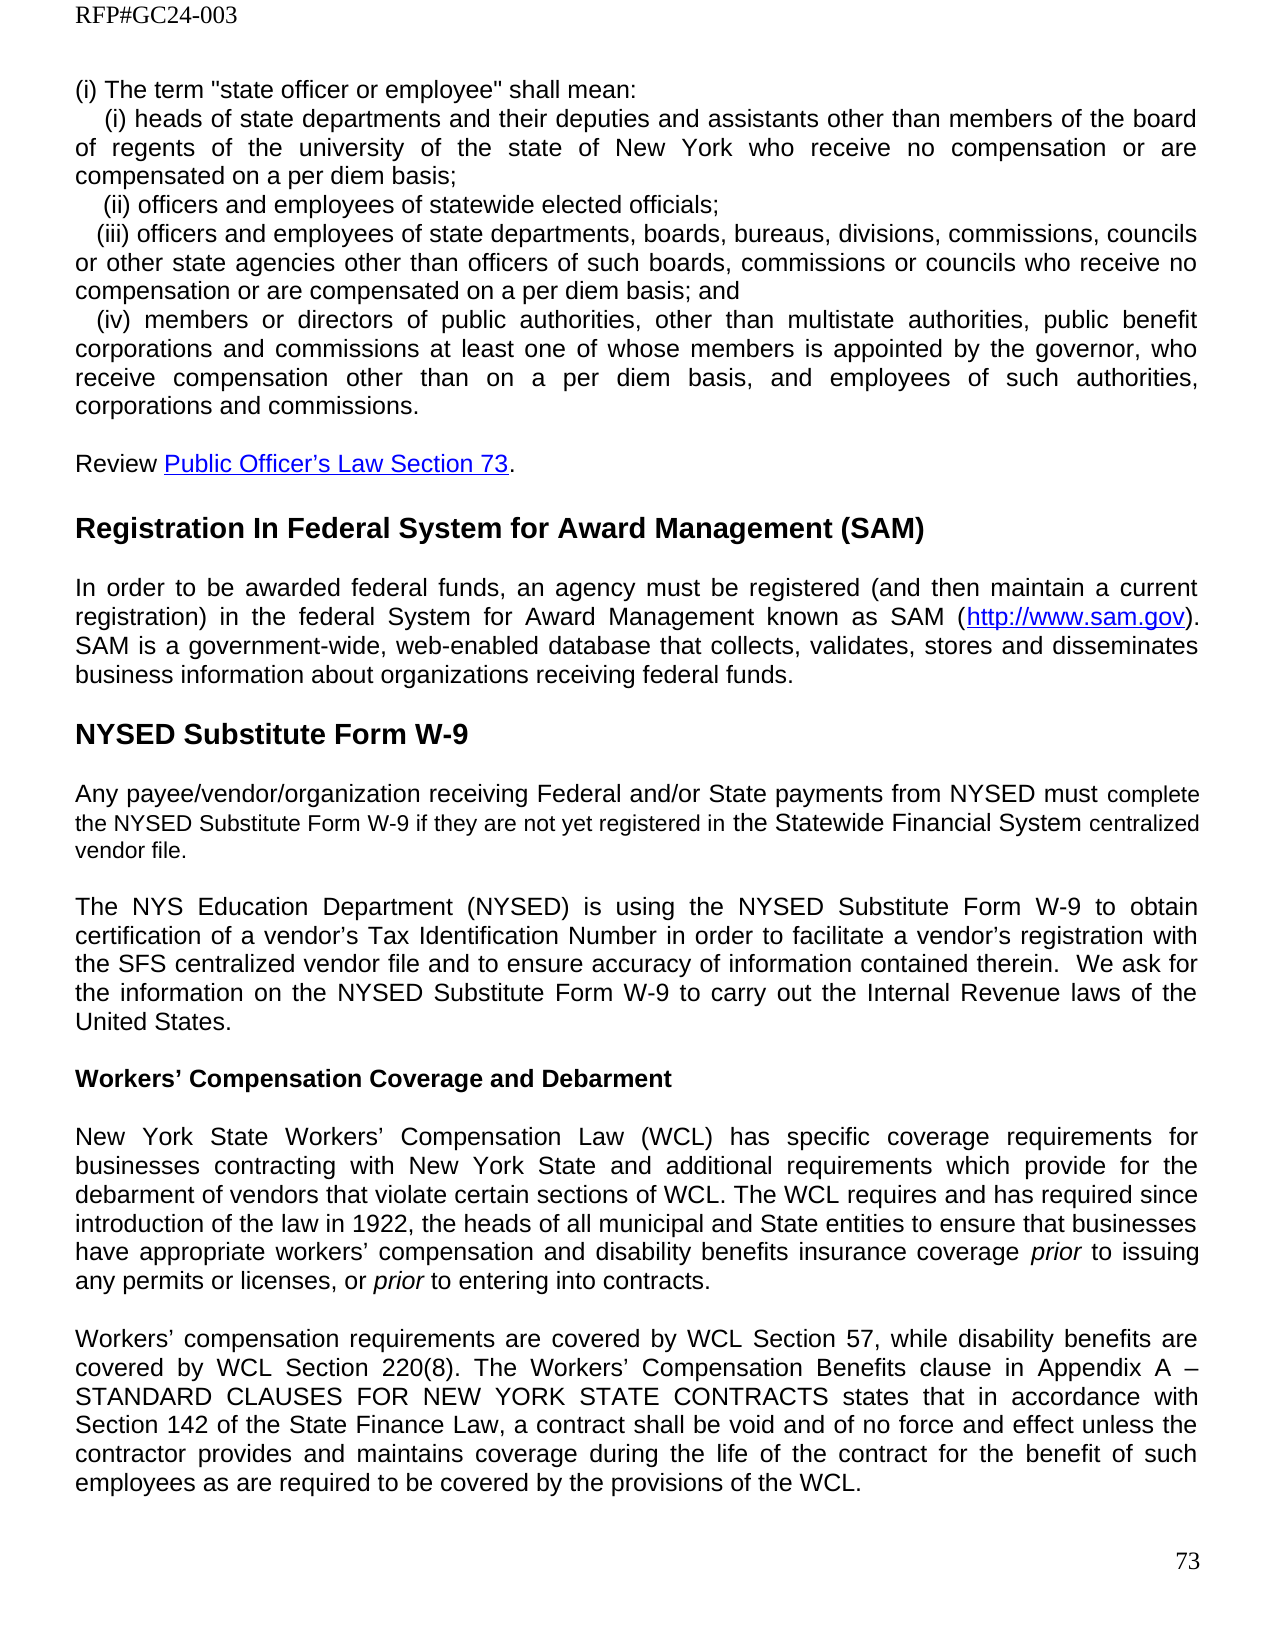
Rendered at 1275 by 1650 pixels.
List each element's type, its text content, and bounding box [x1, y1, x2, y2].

text (i) The term "state officer or employee" shall mean: [75, 75, 1200, 104]
subtitle Workers’ Compensation Coverage and Debarment [75, 1064, 1200, 1093]
text (iv) members or directors of public authorities, other than multistate authorities, public benefit corporations and commissions at least one of whose members is appointed by the governor, who receive compensation other than on a per diem basis, and employees of such authorities, corporations and commissions. [75, 305, 1200, 420]
text Workers’ compensation requirements are covered by WCL Section 57, while disability benefits are covered by WCL Section 220(8). The Workers’ Compensation Benefits clause in Appendix A – STANDARD CLAUSES FOR NEW YORK STATE CONTRACTS states that in accordance with Section 142 of the State Finance Law, a contract shall be void and of no force and effect unless the contractor provides and maintains coverage during the life of the contract for the benefit of such employees as are required to be covered by the provisions of the WCL. [75, 1324, 1200, 1497]
text New York State Workers’ Compensation Law (WCL) has specific coverage requirements for businesses contracting with New York State and additional requirements which provide for the debarment of vendors that violate certain sections of WCL. The WCL requires and has required since introduction of the law in 1922, the heads of all municipal and State entities to ensure that businesses have appropriate workers’ compensation and disability benefits insurance coverage prior to issuing any permits or licenses, or prior to entering into contracts. [75, 1122, 1200, 1295]
text (i) heads of state departments and their deputies and assistants other than members of the board of regents of the university of the state of New York who receive no compensation or are compensated on a per diem basis; [75, 104, 1200, 190]
text Review Public Officer’s Law Section 73. [75, 449, 1200, 477]
text The NYS Education Department (NYSED) is using the NYSED Substitute Form W-9 to obtain certification of a vendor’s Tax Identification Number in order to facilitate a vendor’s registration with the SFS centralized vendor file and to ensure accuracy of information contained therein. We ask for the information on the NYSED Substitute Form W-9 to carry out the Internal Revenue laws of the United States. [75, 892, 1200, 1036]
text NYSED Substitute Form W-9 [75, 717, 1200, 751]
text Registration In Federal System for Award Management (SAM) [75, 511, 1200, 544]
text In order to be awarded federal funds, an agency must be registered (and then maintain a current registration) in the federal System for Award Management known as SAM (http://www.sam.gov). SAM is a government-wide, web-enabled database that collects, validates, stores and disseminates business information about organizations receiving federal funds. [75, 573, 1200, 688]
text (iii) officers and employees of state departments, boards, bureaus, divisions, commissions, councils or other state agencies other than officers of such boards, commissions or councils who receive no compensation or are compensated on a per diem basis; and [75, 219, 1200, 305]
text Any payee/vendor/organization receiving Federal and/or State payments from NYSED must complete the NYSED Substitute Form W-9 if they are not yet registered in the Statewide Financial System centralized vendor file. [75, 779, 1200, 863]
text (ii) officers and employees of statewide elected officials; [75, 190, 1200, 219]
